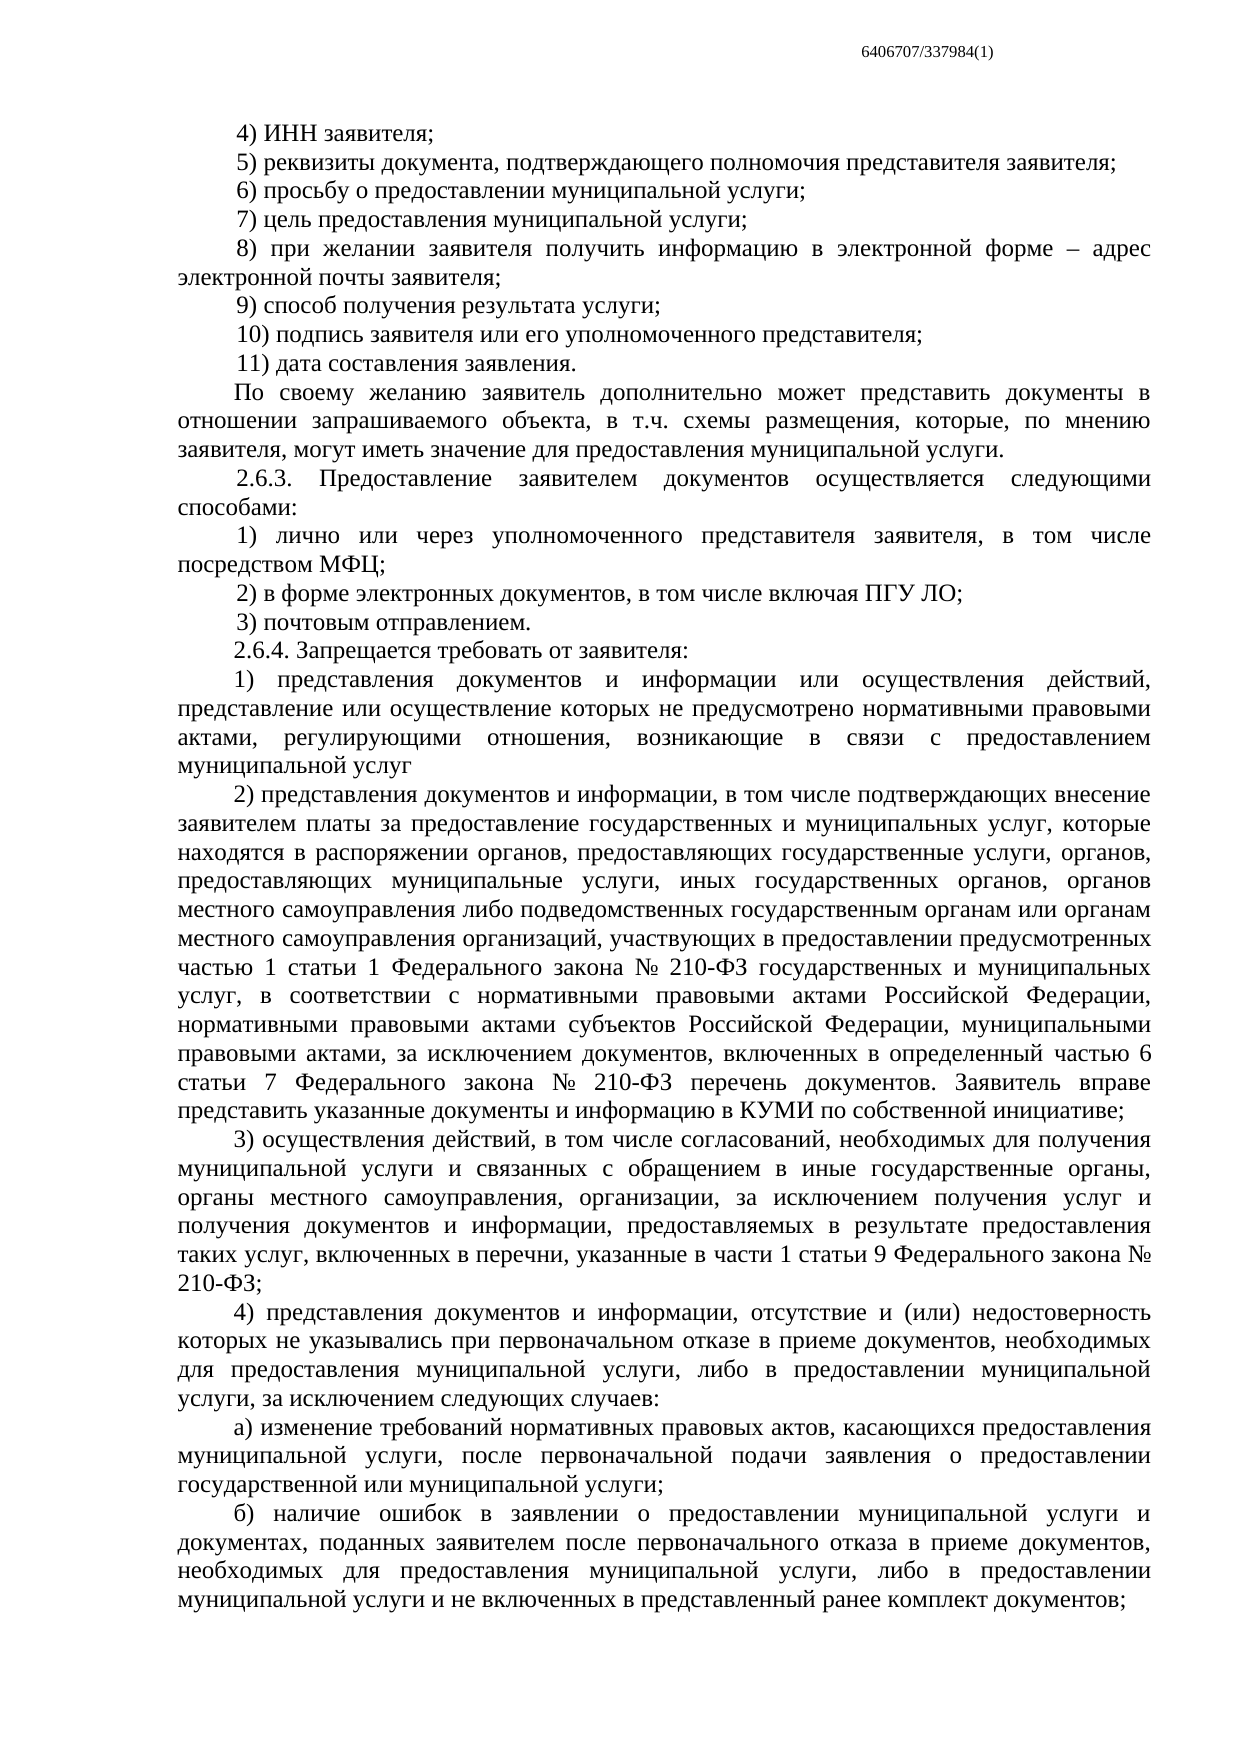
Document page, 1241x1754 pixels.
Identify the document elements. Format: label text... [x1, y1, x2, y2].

text а) изменение требований нормативных правовых актов, касающихся предоставления муниципальной услуги, после первоначальной подачи заявления о предоставлении государственной или муниципальной услуги; [177, 1412, 1152, 1498]
text 2) в форме электронных документов, в том числе включая ПГУ ЛО; [177, 578, 1152, 607]
text 6) просьбу о предоставлении муниципальной услуги; [177, 176, 1152, 204]
text 4) ИНН заявителя; [177, 118, 1152, 147]
text 5) реквизиты документа, подтверждающего полномочия представителя заявителя; [177, 147, 1152, 176]
text 11) дата составления заявления. [177, 348, 1152, 377]
text б) наличие ошибок в заявлении о предоставлении муниципальной услуги и документах, поданных заявителем после первоначального отказа в приеме документов, необходимых для предоставления муниципальной услуги, либо в предоставлении муниципальной услуги и не включенных в представленный ранее комплект документов; [177, 1498, 1152, 1613]
text 9) способ получения результата услуги; [177, 291, 1152, 319]
text По своему желанию заявитель дополнительно может представить документы в отношении запрашиваемого объекта, в т.ч. схемы размещения, которые, по мнению заявителя, могут иметь значение для предоставления муниципальной услуги. [177, 377, 1152, 463]
text 1) представления документов и информации или осуществления действий, представление или осуществление которых не предусмотрено нормативными правовыми актами, регулирующими отношения, возникающие в связи с предоставлением муниципальной услуг [177, 664, 1152, 779]
text 1) лично или через уполномоченного представителя заявителя, в том числе посредством МФЦ; [177, 521, 1152, 578]
text 4) представления документов и информации, отсутствие и (или) недостоверность которых не указывались при первоначальном отказе в приеме документов, необходимых для предоставления муниципальной услуги, либо в предоставлении муниципальной услуги, за исключением следующих случаев: [177, 1297, 1152, 1412]
text 3) почтовым отправлением. [177, 607, 1152, 636]
text 2.6.4. Запрещается требовать от заявителя: [177, 636, 1152, 664]
text 8) при желании заявителя получить информацию в электронной форме – адрес электронной почты заявителя; [177, 233, 1152, 291]
text 2.6.3. Предоставление заявителем документов осуществляется следующими способами: [177, 463, 1152, 521]
text 3) осуществления действий, в том числе согласований, необходимых для получения муниципальной услуги и связанных с обращением в иные государственные органы, органы местного самоуправления, организации, за исключением получения услуг и получения документов и информации, предоставляемых в результате предоставления таких услуг, включенных в перечни, указанные в части 1 статьи 9 Федерального закона № 210-ФЗ; [177, 1124, 1152, 1297]
text 2) представления документов и информации, в том числе подтверждающих внесение заявителем платы за предоставление государственных и муниципальных услуг, которые находятся в распоряжении органов, предоставляющих государственные услуги, органов, предоставляющих муниципальные услуги, иных государственных органов, органов местного самоуправления либо подведомственных государственным органам или органам местного самоуправления организаций, участвующих в предоставлении предусмотренных частью 1 статьи 1 Федерального закона № 210-ФЗ государственных и муниципальных услуг, в соответствии с нормативными правовыми актами Российской Федерации, нормативными правовыми актами субъектов Российской Федерации, муниципальными правовыми актами, за исключением документов, включенных в определенный частью 6 статьи 7 Федерального закона № 210-ФЗ перечень документов. Заявитель вправе представить указанные документы и информацию в КУМИ по собственной инициативе; [177, 779, 1152, 1124]
text 7) цель предоставления муниципальной услуги; [177, 204, 1152, 233]
text 10) подпись заявителя или его уполномоченного представителя; [177, 319, 1152, 348]
